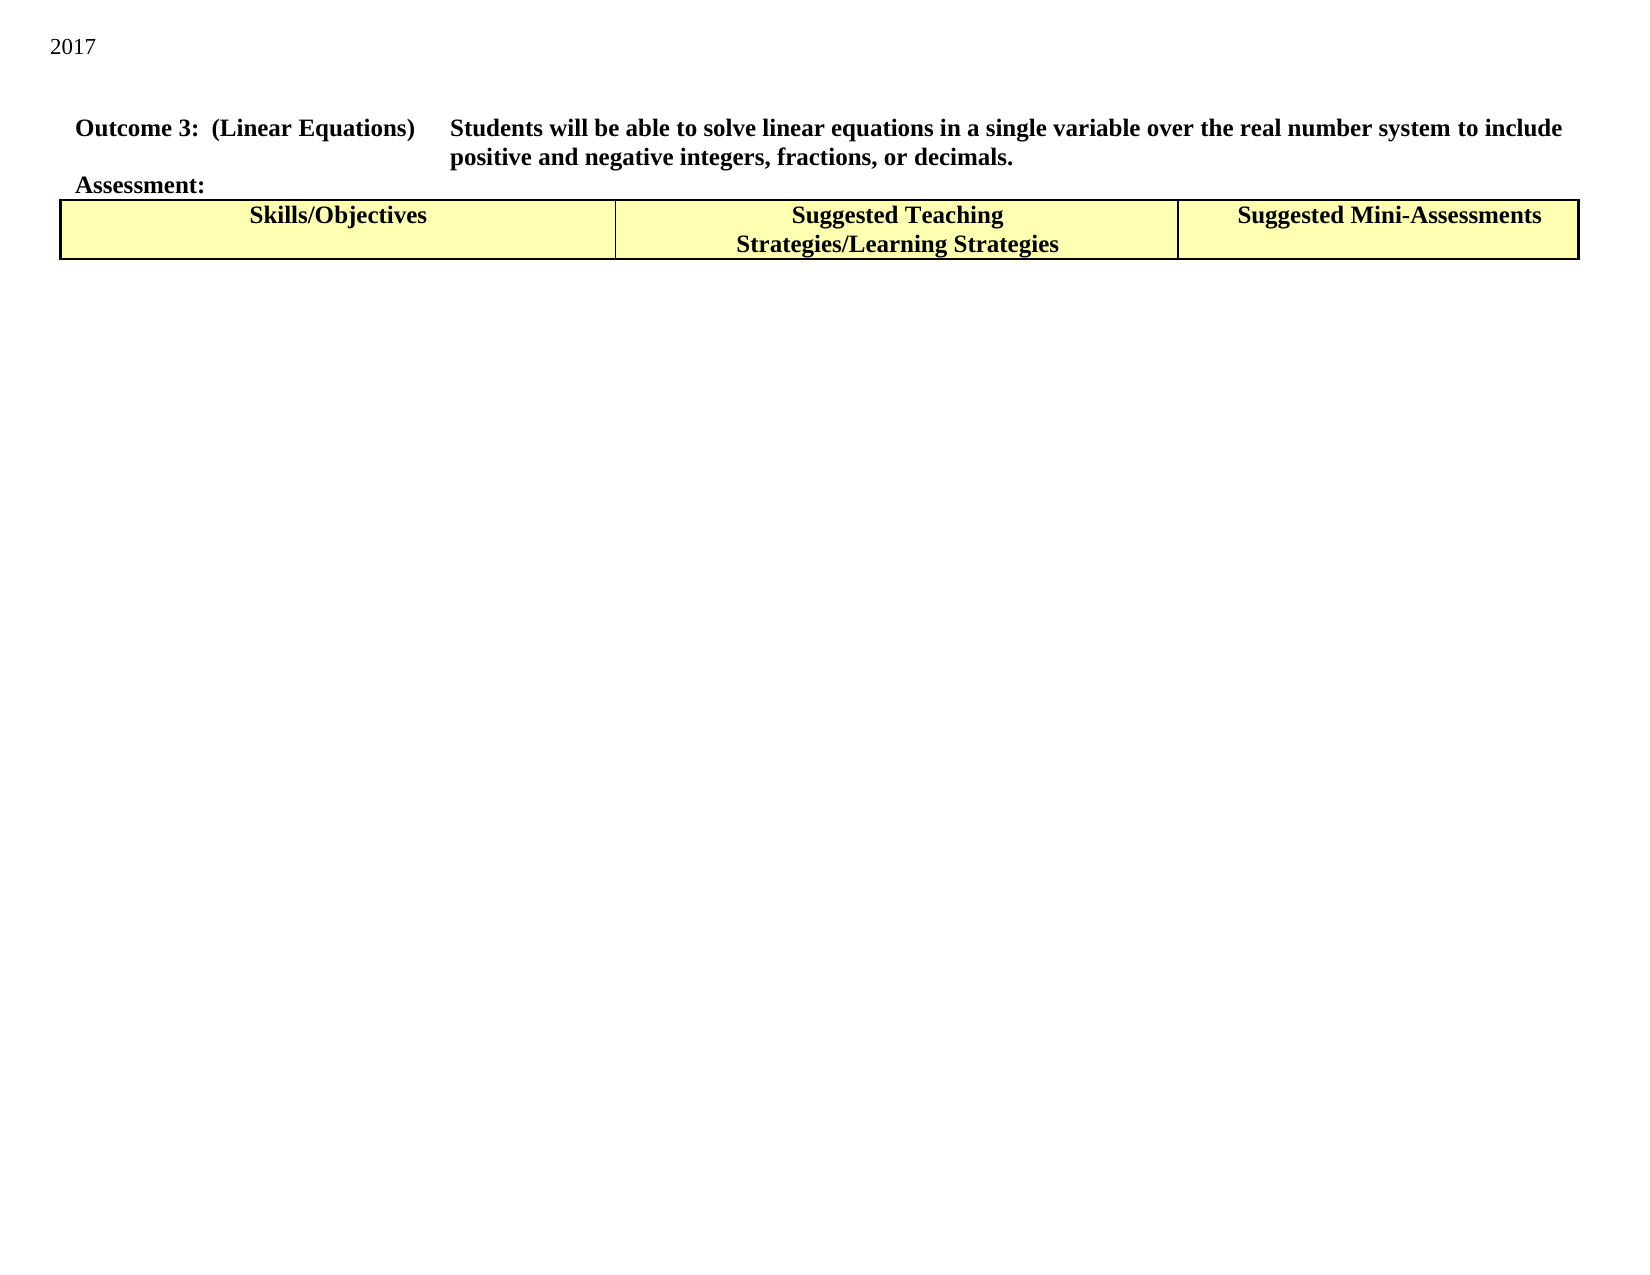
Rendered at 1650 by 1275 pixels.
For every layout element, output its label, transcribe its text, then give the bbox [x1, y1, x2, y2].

table_header Suggested Teaching Strategies/Learning Strategies [616, 201, 1177, 258]
text Assessment: [75, 170, 1563, 199]
text Outcome 3: (Linear Equations) Students will be able to solve linear equations in a single variable over the real number system to include positive and negative integers, fractions, or decimals. [75, 113, 1563, 170]
table_header Suggested Mini-Assessments [1179, 201, 1577, 258]
table_header Skills/Objectives [62, 201, 615, 258]
